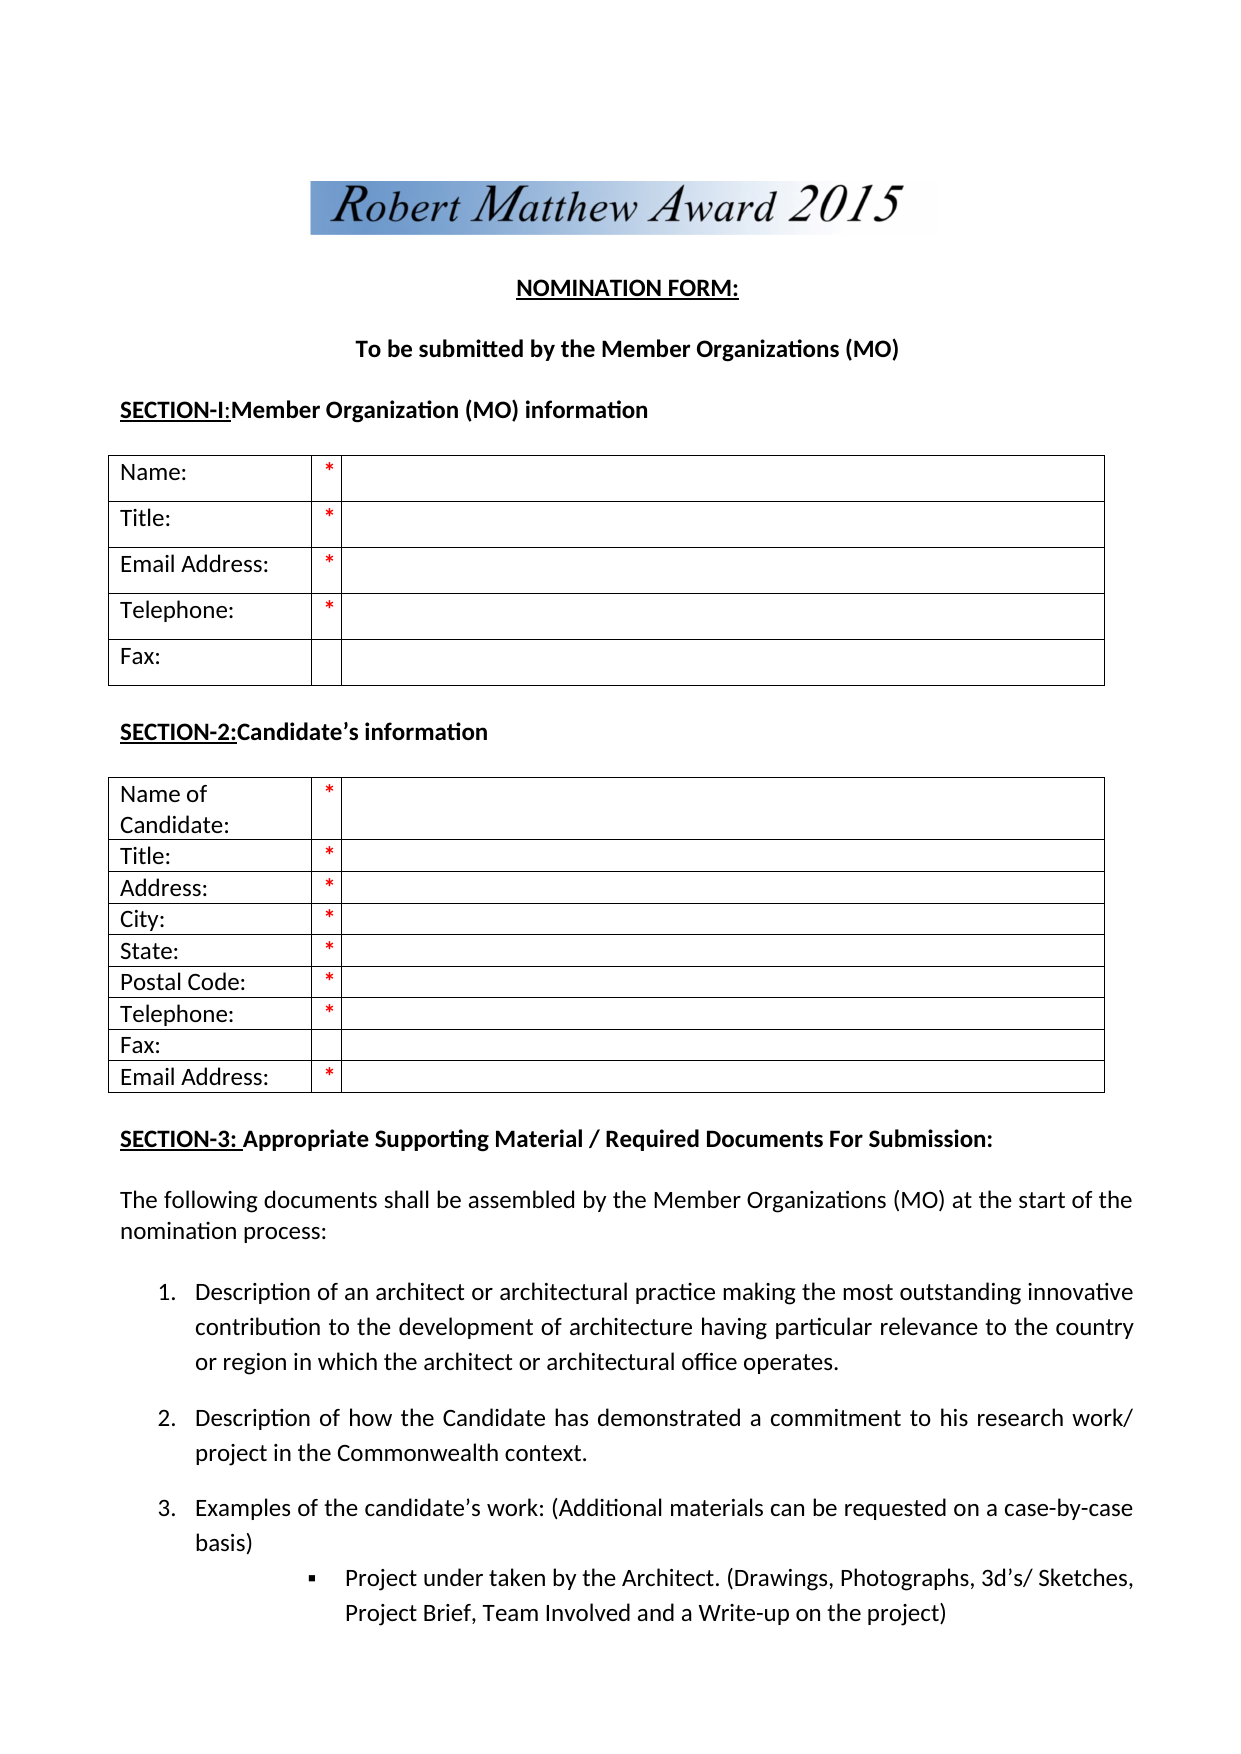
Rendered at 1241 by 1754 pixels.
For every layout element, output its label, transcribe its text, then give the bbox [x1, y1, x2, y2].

list Examples of the candidate’s work: (Additional materials can be requested on a case-by-case basis) [157, 1493, 1135, 1558]
table_cell * [312, 840, 341, 871]
table_cell Title: [109, 502, 311, 547]
table_cell * [312, 548, 341, 593]
table_header * [312, 456, 341, 501]
table_cell [342, 967, 1104, 997]
table_cell [342, 1061, 1104, 1092]
table_cell * [312, 594, 341, 639]
table_header [342, 456, 1104, 501]
table_cell [342, 904, 1104, 934]
table_cell [342, 594, 1104, 639]
table_cell Address: [109, 872, 311, 902]
table_cell SECTION-2:Candidate’s information [109, 686, 1104, 777]
table_cell * [312, 967, 341, 997]
table_cell * [312, 998, 341, 1029]
list Project under taken by the Architect. (Drawings, Photographs, 3d’s/ Sketches, Project Brief, Team Involved and a Write-up on the project) [307, 1563, 1135, 1628]
text SECTION-3: Appropriate Supporting Material / Required Documents For Submission: [120, 1123, 1135, 1154]
table_cell Name of Candidate: [109, 778, 311, 839]
text The following documents shall be assembled by the Member Organizations (MO) at the start of the nomination process: [120, 1184, 1135, 1245]
table_header Name: [109, 456, 311, 501]
table_cell * [312, 502, 341, 547]
table_cell City: [109, 904, 311, 934]
table_cell [342, 778, 1104, 839]
table_cell State: [109, 935, 311, 966]
table_cell * [312, 904, 341, 934]
table_cell [342, 1030, 1104, 1060]
table_cell [342, 502, 1104, 547]
table_cell * [312, 778, 341, 839]
table_cell * [312, 872, 341, 902]
table_cell [312, 640, 341, 684]
table_cell Title: [109, 840, 311, 871]
table_cell Email Address: [109, 1061, 311, 1092]
table_cell * [312, 935, 341, 966]
table_cell [342, 840, 1104, 871]
picture [311, 181, 937, 234]
table_cell [342, 548, 1104, 593]
table_cell [342, 935, 1104, 966]
table_cell Postal Code: [109, 967, 311, 997]
table_cell Email Address: [109, 548, 311, 593]
table_cell Telephone: [109, 594, 311, 639]
table_cell Telephone: [109, 998, 311, 1029]
table_cell [312, 1030, 341, 1060]
table_cell [342, 872, 1104, 902]
text NOMINATION FORM: [120, 272, 1135, 303]
table_cell Fax: [109, 1030, 311, 1060]
text SECTION-I:Member Organization (MO) information [120, 394, 1135, 425]
list Description of an architect or architectural practice making the most outstanding innovative contribution to the development of architecture having particular relevance to the country or region in which the architect or architectural office operates. [157, 1276, 1135, 1376]
table_cell [342, 998, 1104, 1029]
table_cell Fax: [109, 640, 311, 684]
table_cell [342, 640, 1104, 684]
table_cell * [312, 1061, 341, 1092]
text To be submitted by the Member Organizations (MO) [120, 333, 1135, 364]
list Description of how the Candidate has demonstrated a commitment to his research work/ project in the Commonwealth context. [157, 1402, 1135, 1467]
